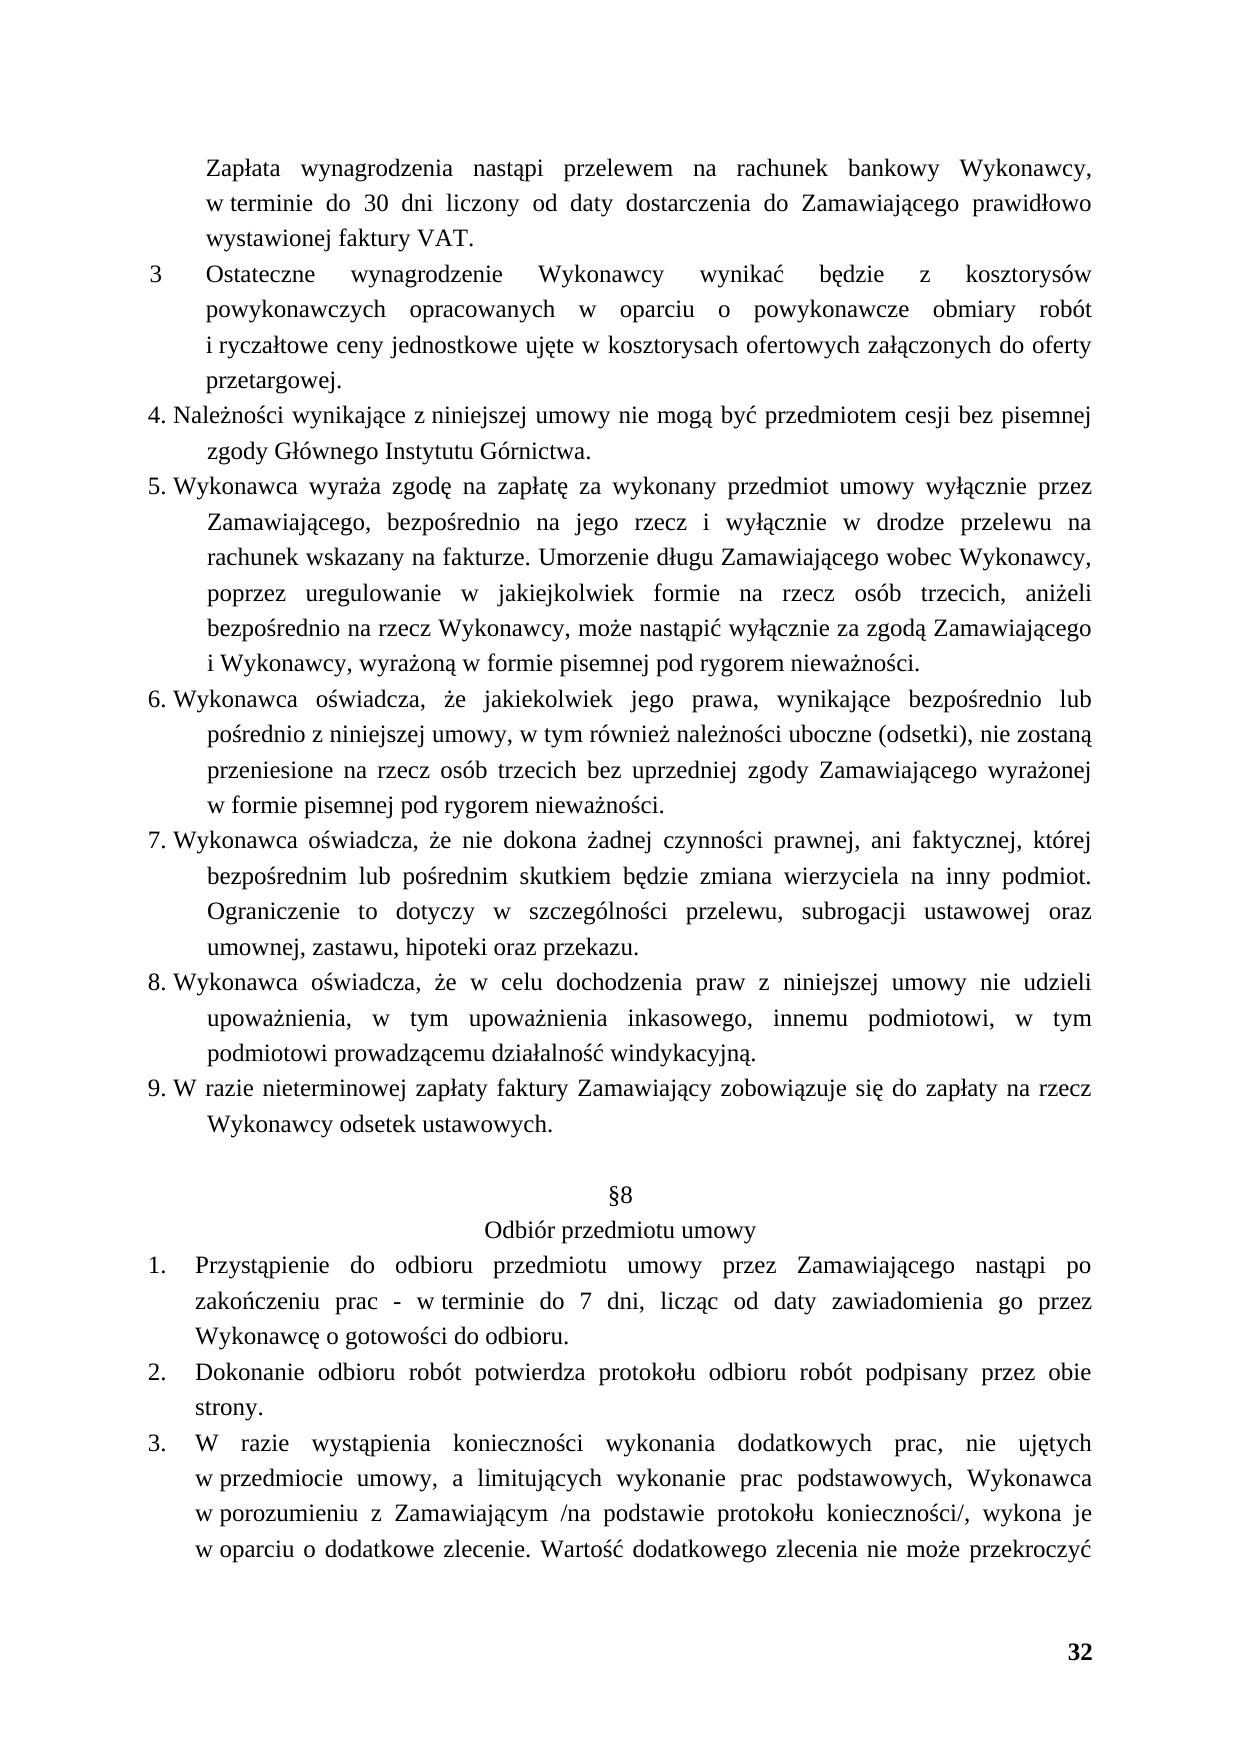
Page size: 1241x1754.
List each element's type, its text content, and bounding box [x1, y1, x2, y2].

list Wykonawca oświadcza, że jakiekolwiek jego prawa, wynikające bezpośrednio lub pośrednio z niniejszej umowy, w tym również należności uboczne (odsetki), nie zostaną przeniesione na rzecz osób trzecich bez uprzedniej zgody Zamawiającego wyrażonej w formie pisemnej pod rygorem nieważności. [148, 679, 1092, 821]
text Odbiór przedmiotu umowy [148, 1210, 1092, 1246]
list Wykonawca oświadcza, że w celu dochodzenia praw z niniejszej umowy nie udzieli upoważnienia, w tym upoważnienia inkasowego, innemu podmiotowi, w tym podmiotowi prowadzącemu działalność windykacyjną. [148, 962, 1092, 1068]
list Przystąpienie do odbioru przedmiotu umowy przez Zamawiającego nastąpi po zakończeniu prac - w terminie do 7 dni, licząc od daty zawiadomienia go przez Wykonawcę o gotowości do odbioru. [148, 1246, 1092, 1352]
list Wykonawca wyraża zgodę na zapłatę za wykonany przedmiot umowy wyłącznie przez Zamawiającego, bezpośrednio na jego rzecz i wyłącznie w drodze przelewu na rachunek wskazany na fakturze. Umorzenie długu Zamawiającego wobec Wykonawcy, poprzez uregulowanie w jakiejkolwiek formie na rzecz osób trzecich, aniżeli bezpośrednio na rzecz Wykonawcy, może nastąpić wyłącznie za zgodą Zamawiającego i Wykonawcy, wyrażoną w formie pisemnej pod rygorem nieważności. [148, 466, 1092, 679]
text Zapłata wynagrodzenia nastąpi przelewem na rachunek bankowy Wykonawcy, w terminie do 30 dni liczony od daty dostarczenia do Zamawiającego prawidłowo wystawionej faktury VAT. [149, 148, 1092, 254]
list Wykonawca oświadcza, że nie dokona żadnej czynności prawnej, ani faktycznej, której bezpośrednim lub pośrednim skutkiem będzie zmiana wierzyciela na inny podmiot. Ograniczenie to dotyczy w szczególności przelewu, subrogacji ustawowej oraz umownej, zastawu, hipoteki oraz przekazu. [148, 821, 1092, 962]
text 3 Ostateczne wynagrodzenie Wykonawcy wynikać będzie z kosztorysów powykonawczych opracowanych w oparciu o powykonawcze obmiary robót i ryczałtowe ceny jednostkowe ujęte w kosztorysach ofertowych załączonych do oferty przetargowej. [149, 254, 1092, 396]
list W razie nieterminowej zapłaty faktury Zamawiający zobowiązuje się do zapłaty na rzecz Wykonawcy odsetek ustawowych. [148, 1068, 1092, 1139]
list Należności wynikające z niniejszej umowy nie mogą być przedmiotem cesji bez pisemnej zgody Głównego Instytutu Górnictwa. [148, 396, 1092, 466]
text §8 [148, 1175, 1092, 1210]
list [148, 1423, 1092, 1564]
list Dokonanie odbioru robót potwierdza protokołu odbioru robót podpisany przez obie strony. [148, 1352, 1092, 1423]
